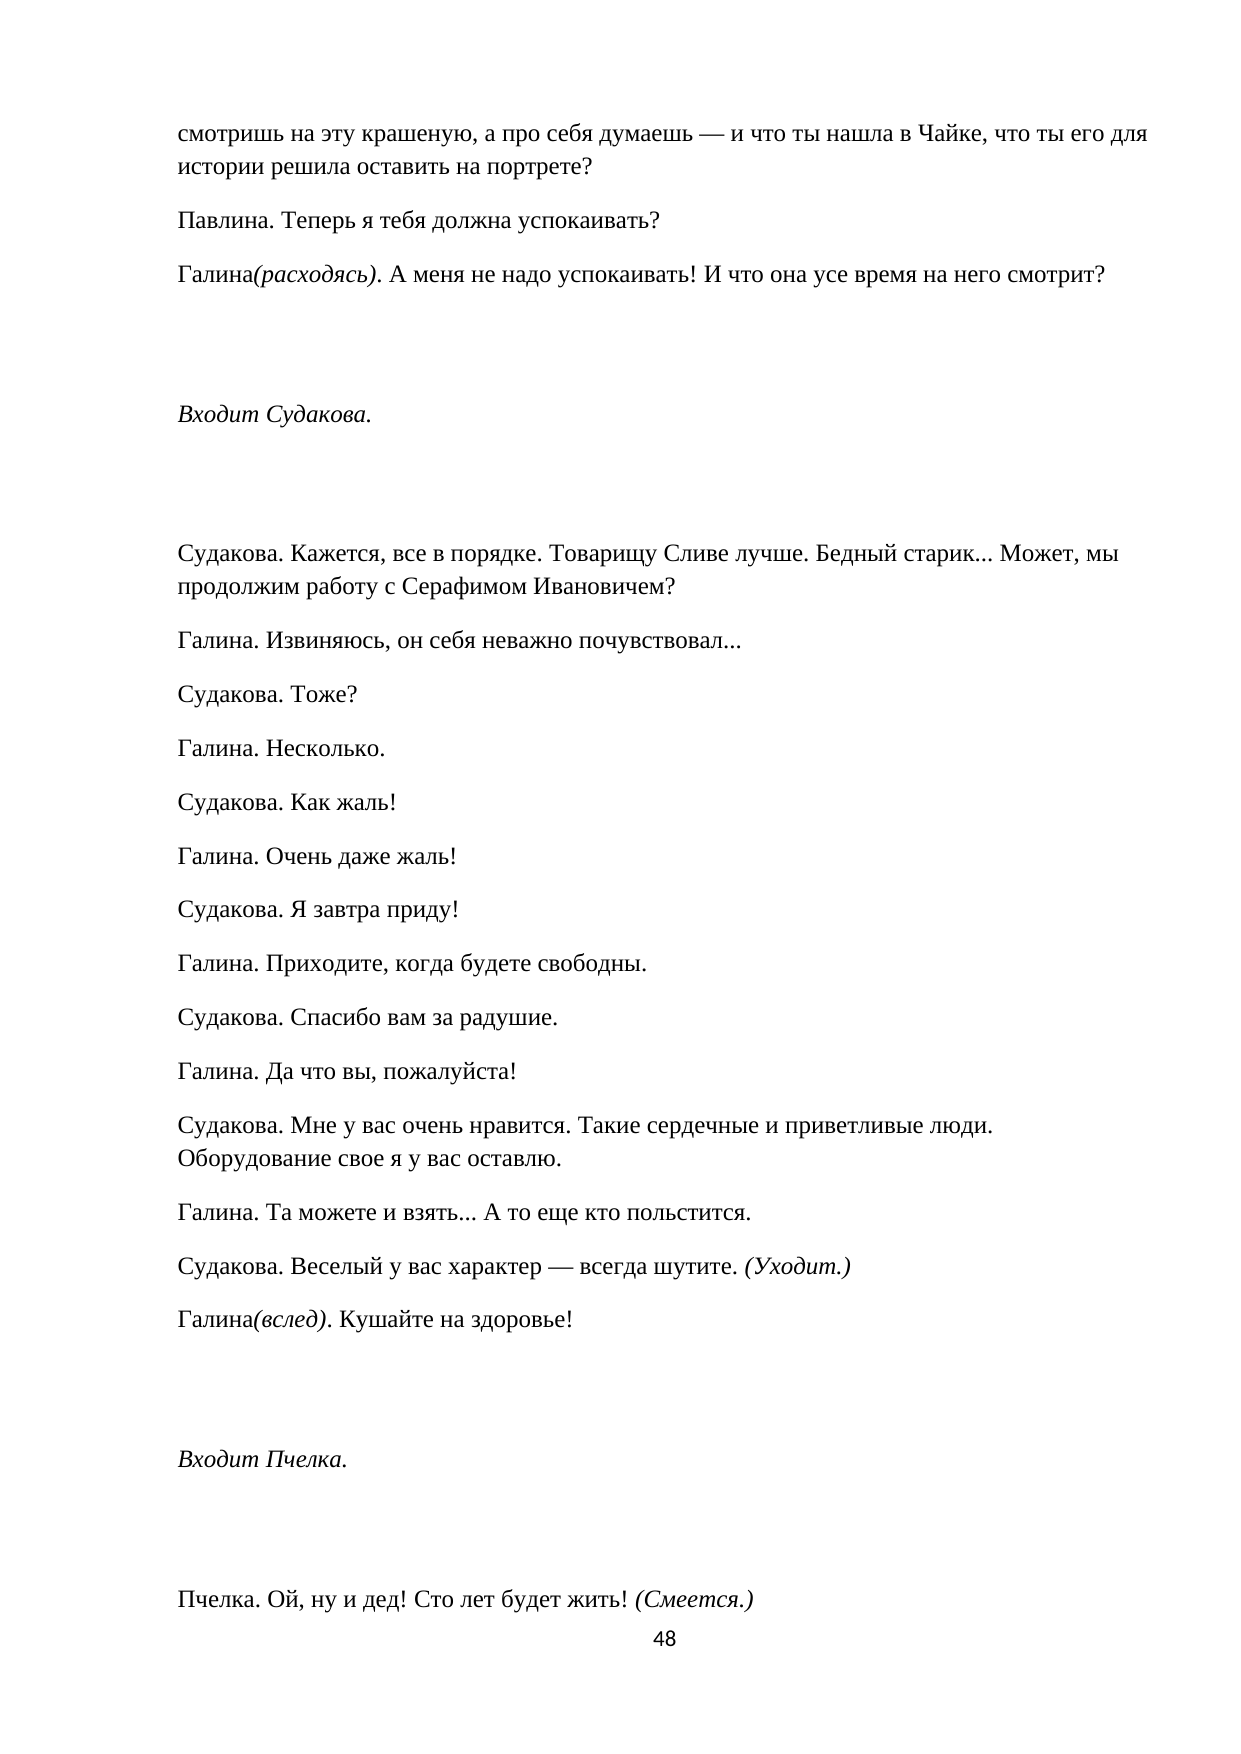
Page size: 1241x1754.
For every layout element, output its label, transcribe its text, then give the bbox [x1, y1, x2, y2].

text Судакова. Кажется, все в порядке. Товарищу Сливе лучше. Бедный старик... Может, мы продолжим работу с Серафимом Ивановичем? [177, 538, 1152, 600]
text Галина. Приходите, когда будете свободны. [177, 948, 1152, 977]
text Галина. Несколько. [177, 733, 1152, 762]
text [177, 118, 1152, 180]
text Входит Пчелка. [177, 1444, 1152, 1473]
text Судакова. Спасибо вам за радушие. [177, 1002, 1152, 1031]
text Галина. Очень даже жаль! [177, 841, 1152, 869]
text Судакова. Веселый у вас характер — всегда шутите. (Уходит.) [177, 1251, 1152, 1279]
text Галина. Та можете и взять... А то еще кто польстится. [177, 1197, 1152, 1226]
text Входит Судакова. [177, 399, 1152, 427]
text Галина(расходясь). А меня не надо успокаивать! И что она усе время на него смотрит? [177, 259, 1152, 288]
text Галина. Да что вы, пожалуйста! [177, 1056, 1152, 1085]
text Судакова. Тоже? [177, 679, 1152, 708]
text Судакова. Как жаль! [177, 787, 1152, 816]
text Судакова. Я завтра приду! [177, 894, 1152, 923]
text Пчелка. Ой, ну и дед! Сто лет будет жить! (Смеется.) [177, 1584, 1152, 1613]
text Галина. Извиняюсь, он себя неважно почувствовал... [177, 625, 1152, 654]
text Судакова. Мне у вас очень нравится. Такие сердечные и приветливые люди. Оборудование свое я у вас оставлю. [177, 1110, 1152, 1172]
text Павлина. Теперь я тебя должна успокаивать? [177, 205, 1152, 234]
text Галина(вслед). Кушайте на здоровье! [177, 1304, 1152, 1333]
